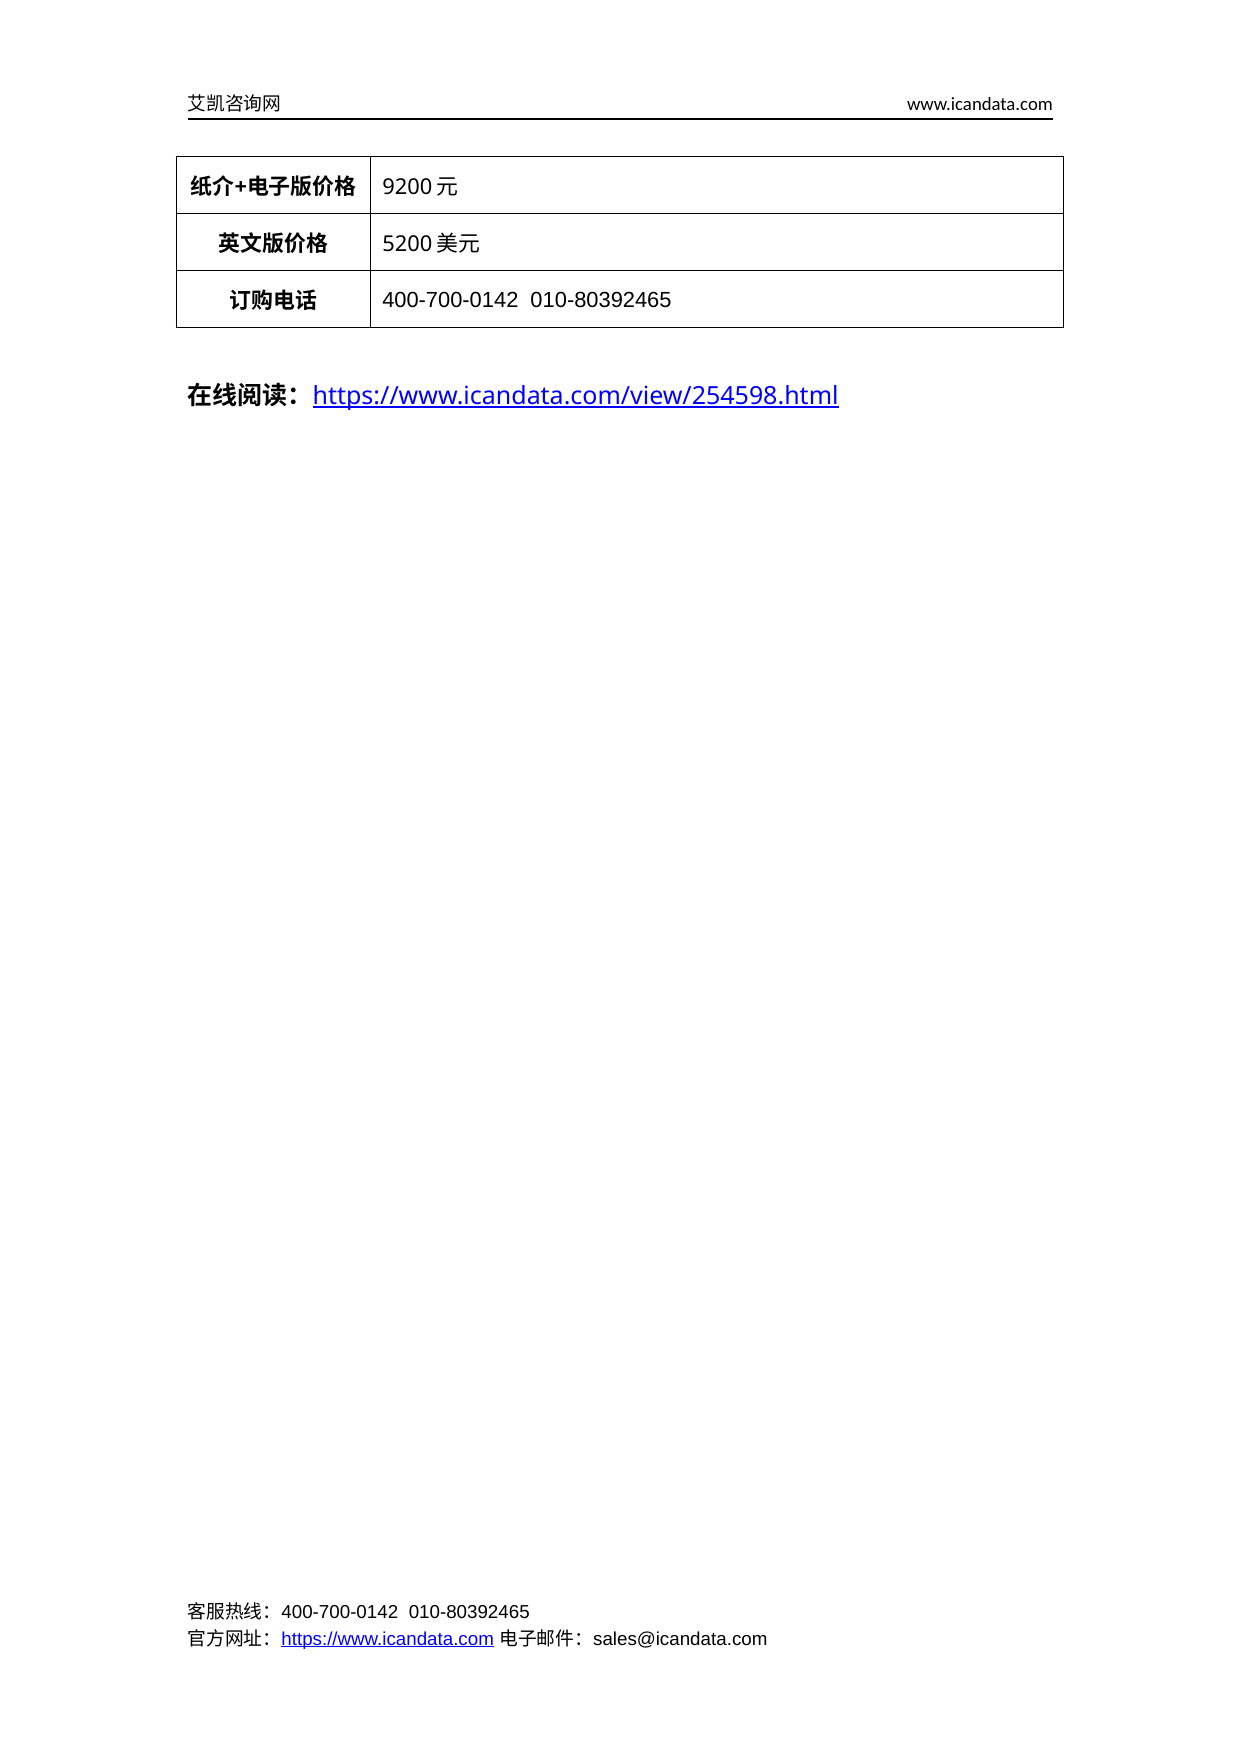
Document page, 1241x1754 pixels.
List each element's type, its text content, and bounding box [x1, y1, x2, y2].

table_cell 订购电话 [177, 271, 370, 327]
table_cell 纸介+电子版价格 [177, 157, 370, 213]
text 在线阅读：https://www.icandata.com/view/254598.html [187, 361, 1053, 426]
table_cell 英文版价格 [177, 214, 370, 270]
table_cell 5200美元 [371, 214, 1063, 270]
table_cell 400-700-0142 010-80392465 [371, 271, 1063, 327]
table_cell 9200元 [371, 157, 1063, 213]
